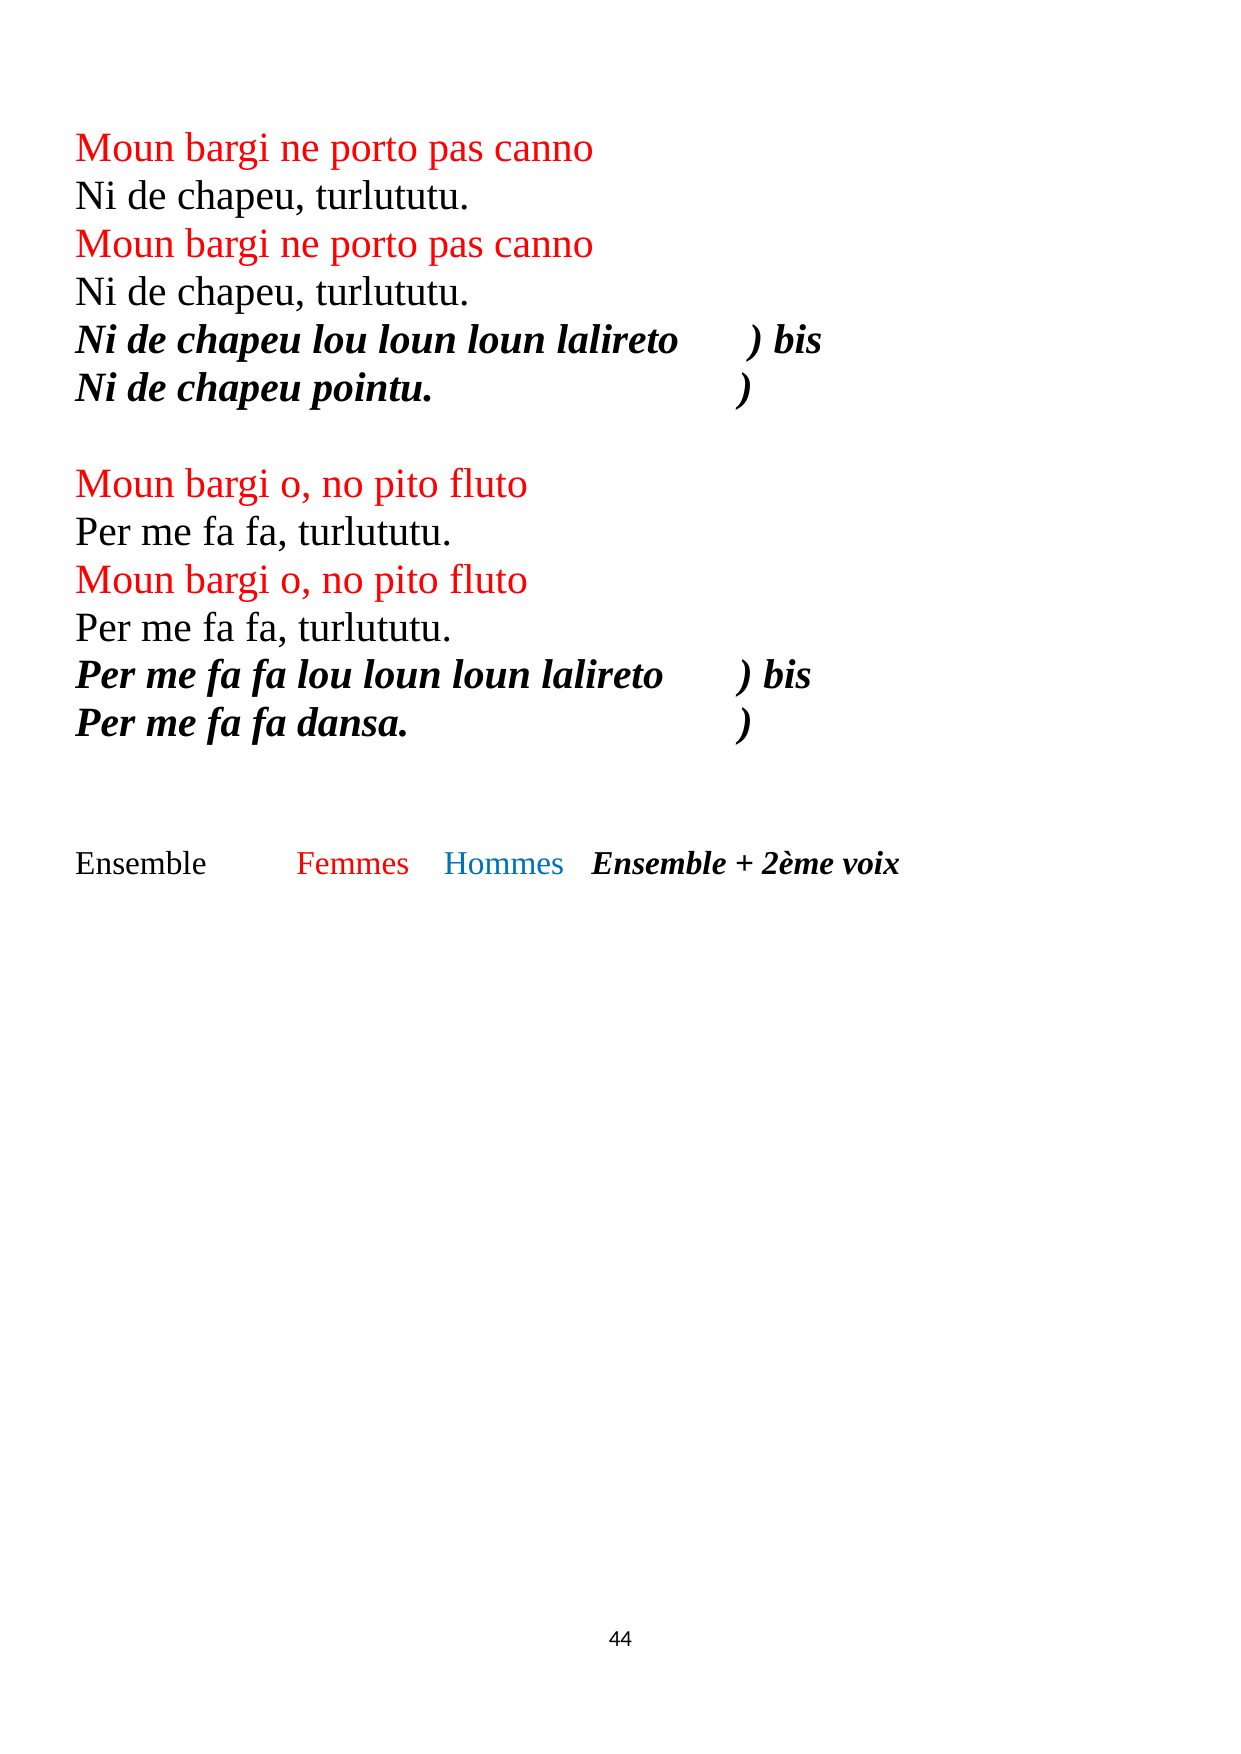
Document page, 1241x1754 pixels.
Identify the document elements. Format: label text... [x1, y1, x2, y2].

text Moun bargi ne porto pas canno [75, 123, 1165, 171]
text Moun bargi ne porto pas canno [75, 219, 1165, 267]
text Moun bargi o, no pito fluto [75, 554, 1165, 602]
text Moun bargi o, no pito fluto [75, 458, 1165, 506]
text Per me fa fa lou loun loun lalireto ) bis [75, 650, 1165, 698]
text Per me fa fa dansa. ) [75, 698, 1165, 746]
text Ni de chapeu, turlututu. [75, 267, 1165, 314]
text Per me fa fa, turlututu. [75, 602, 1165, 650]
text Ni de chapeu lou loun loun lalireto ) bis [75, 314, 1165, 362]
text Per me fa fa, turlututu. [75, 506, 1165, 554]
text Ni de chapeu, turlututu. [75, 171, 1165, 219]
text Ensemble Femmes Hommes Ensemble + 2ème voix [75, 843, 1165, 882]
text Ni de chapeu pointu. ) [75, 362, 1165, 410]
